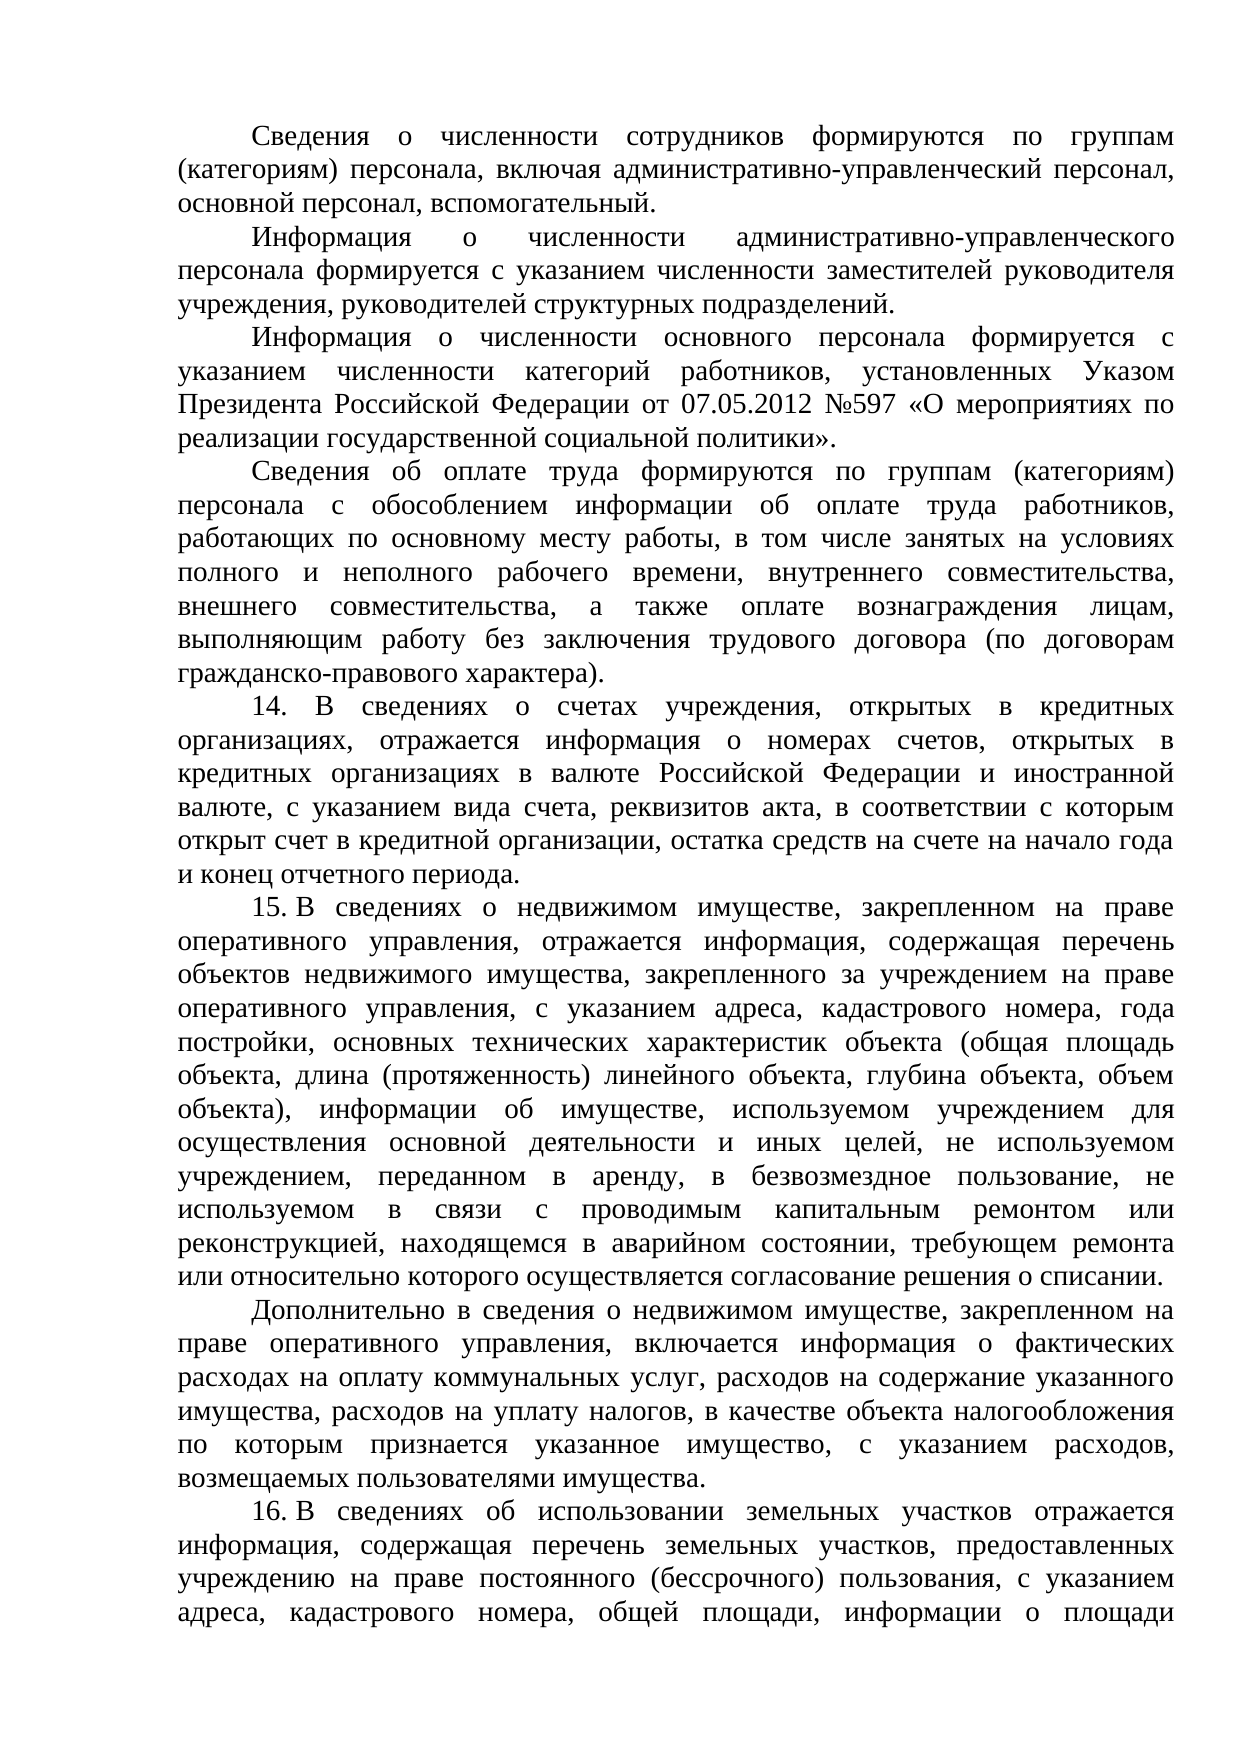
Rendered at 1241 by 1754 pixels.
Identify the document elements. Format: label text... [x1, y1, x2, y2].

text 15. В сведениях о недвижимом имуществе, закрепленном на праве оперативного управления, отражается информация, содержащая перечень объектов недвижимого имущества, закрепленного за учреждением на праве оперативного управления, с указанием адреса, кадастрового номера, года постройки, основных технических характеристик объекта (общая площадь объекта, длина (протяженность) линейного объекта, глубина объекта, объем объекта), информации об имуществе, используемом учреждением для осуществления основной деятельности и иных целей, не используемом учреждением, переданном в аренду, в безвозмездное пользование, не используемом в связи с проводимым капитальным ремонтом или реконструкцией, находящемся в аварийном состоянии, требующем ремонта или относительно которого осуществляется согласование решения о списании. [177, 889, 1175, 1292]
text Информация о численности основного персонала формируется с указанием численности категорий работников, установленных Указом Президента Российской Федерации от 07.05.2012 №597 «О мероприятиях по реализации государственной социальной политики». [177, 319, 1175, 453]
text Дополнительно в сведения о недвижимом имуществе, закрепленном на праве оперативного управления, включается информация о фактических расходах на оплату коммунальных услуг, расходов на содержание указанного имущества, расходов на уплату налогов, в качестве объекта налогообложения по которым признается указанное имущество, с указанием расходов, возмещаемых пользователями имущества. [177, 1292, 1175, 1493]
text Сведения о численности сотрудников формируются по группам (категориям) персонала, включая административно-управленческий персонал, основной персонал, вспомогательный. [177, 118, 1175, 219]
text Информация о численности административно-управленческого персонала формируется с указанием численности заместителей руководителя учреждения, руководителей структурных подразделений. [177, 219, 1175, 319]
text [177, 1493, 1175, 1627]
text Сведения об оплате труда формируются по группам (категориям) персонала с обособлением информации об оплате труда работников, работающих по основному месту работы, в том числе занятых на условиях полного и неполного рабочего времени, внутреннего совместительства, внешнего совместительства, а также оплате вознаграждения лицам, выполняющим работу без заключения трудового договора (по договорам гражданско-правового характера). [177, 453, 1175, 688]
text 14. В сведениях о счетах учреждения, открытых в кредитных организациях, отражается информация о номерах счетов, открытых в кредитных организациях в валюте Российской Федерации и иностранной валюте, с указанием вида счета, реквизитов акта, в соответствии с которым открыт счет в кредитной организации, остатка средств на счете на начало года и конец отчетного периода. [177, 688, 1175, 889]
